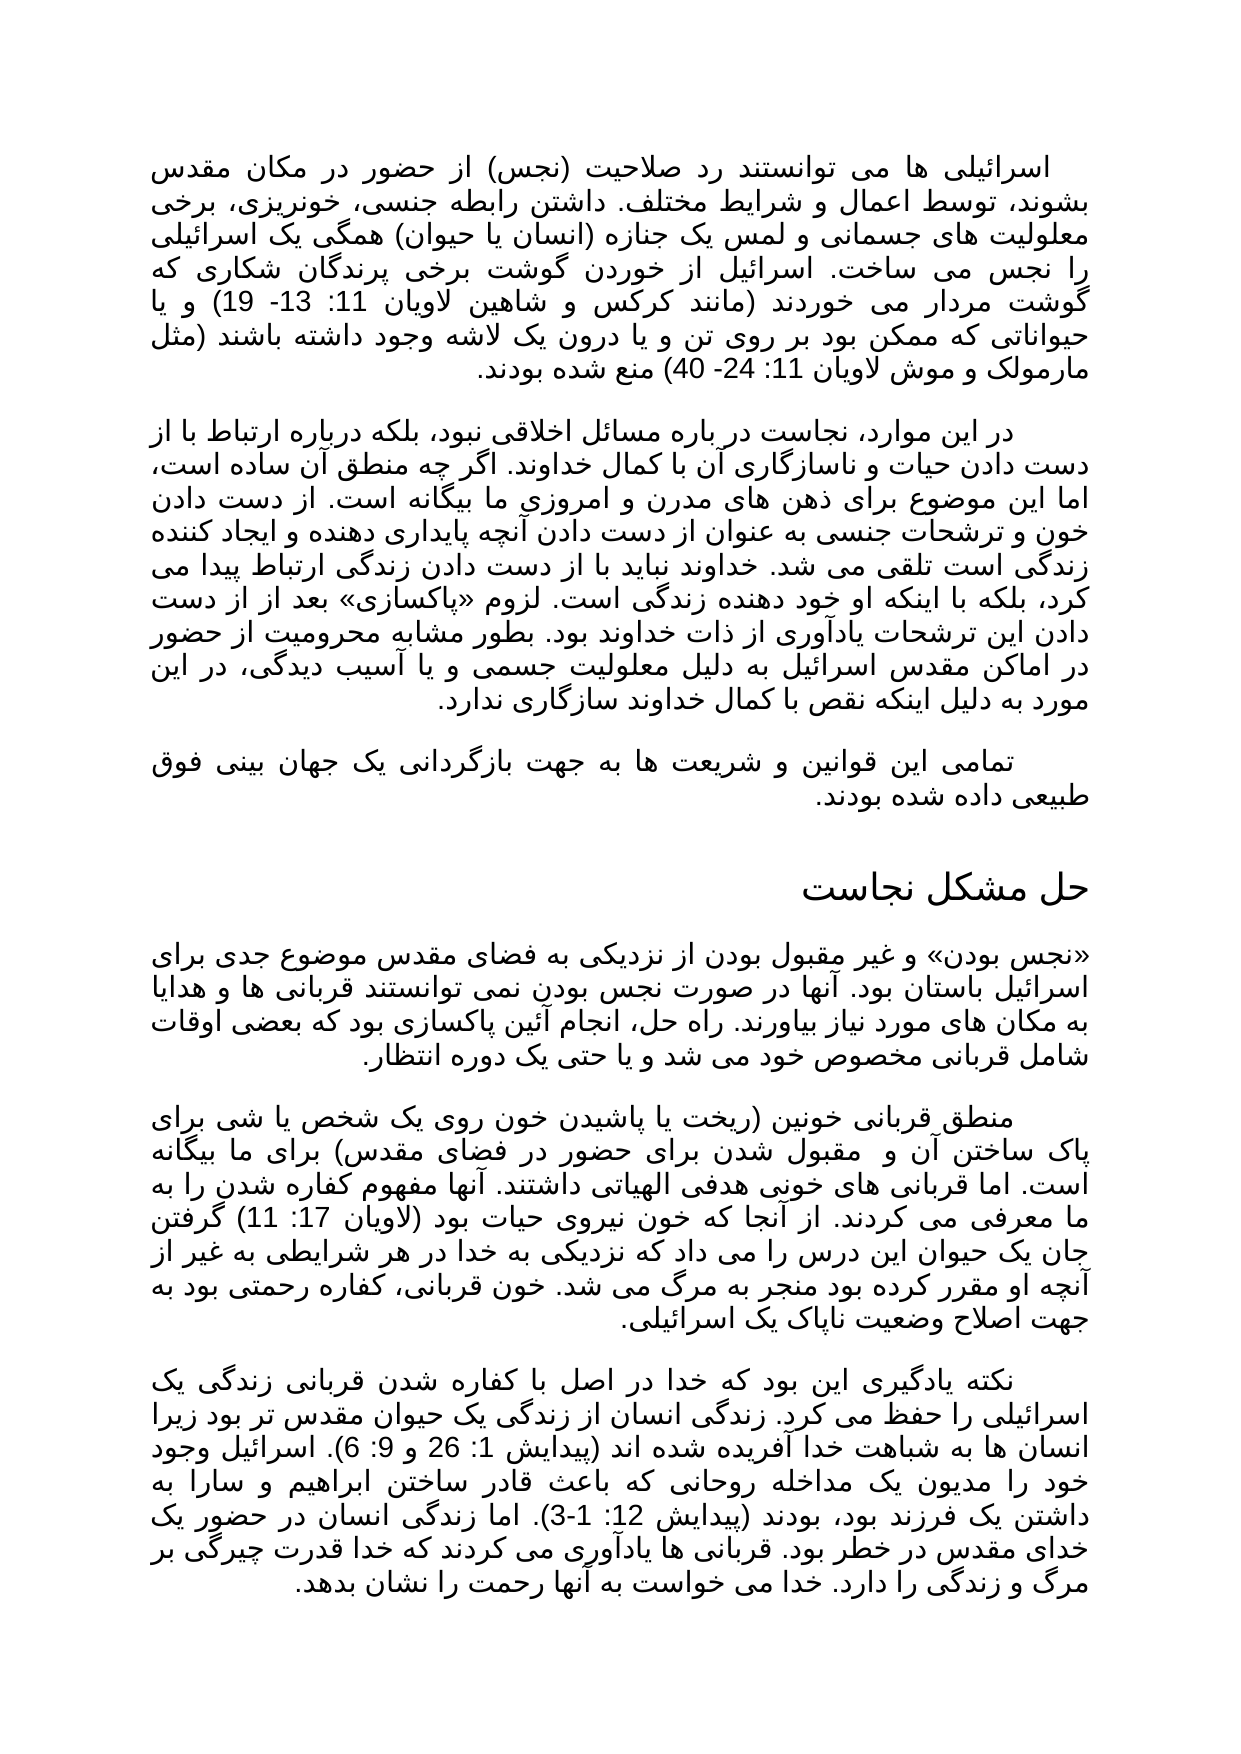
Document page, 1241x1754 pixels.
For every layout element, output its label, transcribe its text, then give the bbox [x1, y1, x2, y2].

text منطق قربانی خونین (ریخت یا پاشیدن خون روی یک شخص یا شی برای پاک ساختن آن و مقبول شدن برای حضور در فضای مقدس) برای ما بیگانه است. اما قربانی های خونی هدفی الهیاتی داشتند. آنها مفهوم کفاره شدن را به ما معرفی می کردند. از آنجا که خون نیروی حیات بود (لاویان 17: 11) گرفتن جان یک حیوان این درس را می داد که نزدیکی به خدا در هر شرایطی به غیر از آنچه او مقرر کرده بود منجر به مرگ می شد. خون قربانی، کفاره رحمتی بود به جهت اصلاح وضعیت ناپاک یک اسرائیلی. [150, 1100, 1090, 1334]
text اسرائیلی ها می توانستند رد صلاحیت (نجس) از حضور در مکان مقدس بشوند، توسط اعمال و شرایط مختلف. داشتن رابطه جنسی، خونریزی، برخی معلولیت های جسمانی و لمس یک جنازه (انسان یا حیوان) همگی یک اسرائیلی را نجس می ساخت. اسرائیل از خوردن گوشت برخی پرندگان شکاری که گوشت مردار می خوردند (مانند کرکس و شاهین لاویان 11: 13- 19) و یا حیواناتی که ممکن بود بر روی تن و یا درون یک لاشه وجود داشته باشند (مثل مارمولک و موش لاویان 11: 24- 40) منع شده بودند. [150, 150, 1090, 385]
text «نجس بودن» و غیر مقبول بودن از نزدیکی به فضای مقدس موضوع جدی برای اسرائیل باستان بود. آنها در صورت نجس بودن نمی توانستند قربانی ها و هدایا به مکان های مورد نیاز بیاورند. راه حل، انجام آئین پاکسازی بود که بعضی اوقات شامل قربانی مخصوص خود می شد و یا حتی یک دوره انتظار. [150, 937, 1090, 1071]
text در این موارد، نجاست در باره مسائل اخلاقی نبود، بلکه درباره ارتباط با از دست دادن حیات و ناسازگاری آن با کمال خداوند. اگر چه منطق آن ساده است، اما این موضوع برای ذهن های مدرن و امروزی ما بیگانه است. از دست دادن خون و ترشحات جنسی به عنوان از دست دادن آنچه پایداری دهنده و ایجاد کننده زندگی است تلقی می شد. خداوند نباید با از دست دادن زندگی ارتباط پیدا می کرد، بلکه با اینکه او خود دهنده زندگی است. لزوم «پاکسازی» بعد از از دست دادن این ترشحات یادآوری از ذات خداوند بود. بطور مشابه محرومیت از حضور در اماکن مقدس اسرائیل به دلیل معلولیت جسمی و یا آسیب دیدگی، در این مورد به دلیل اینکه نقص با کمال خداوند سازگاری ندارد. [150, 413, 1090, 715]
text حل مشکل نجاست [150, 865, 1090, 908]
text تمامی این قوانین و شریعت ها به جهت بازگردانی یک جهان بینی فوق طبیعی داده شده بودند. [150, 744, 1090, 811]
text نکته یادگیری این بود که خدا در اصل با کفاره شدن قربانی زندگی یک اسرائیلی را حفظ می کرد. زندگی انسان از زندگی یک حیوان مقدس تر بود زیرا انسان ها به شباهت خدا آفریده شده اند (پیدایش 1: 26 و 9: 6). اسرائیل وجود خود را مدیون یک مداخله روحانی که باعث قادر ساختن ابراهیم و سارا به داشتن یک فرزند بود، بودند (پیدایش 12: 1-3). اما زندگی انسان در حضور یک خدای مقدس در خطر بود. قربانی ها یادآوری می کردند که خدا قدرت چیرگی بر مرگ و زندگی را دارد. خدا می خواست به آنها رحمت را نشان بدهد. [150, 1363, 1090, 1598]
